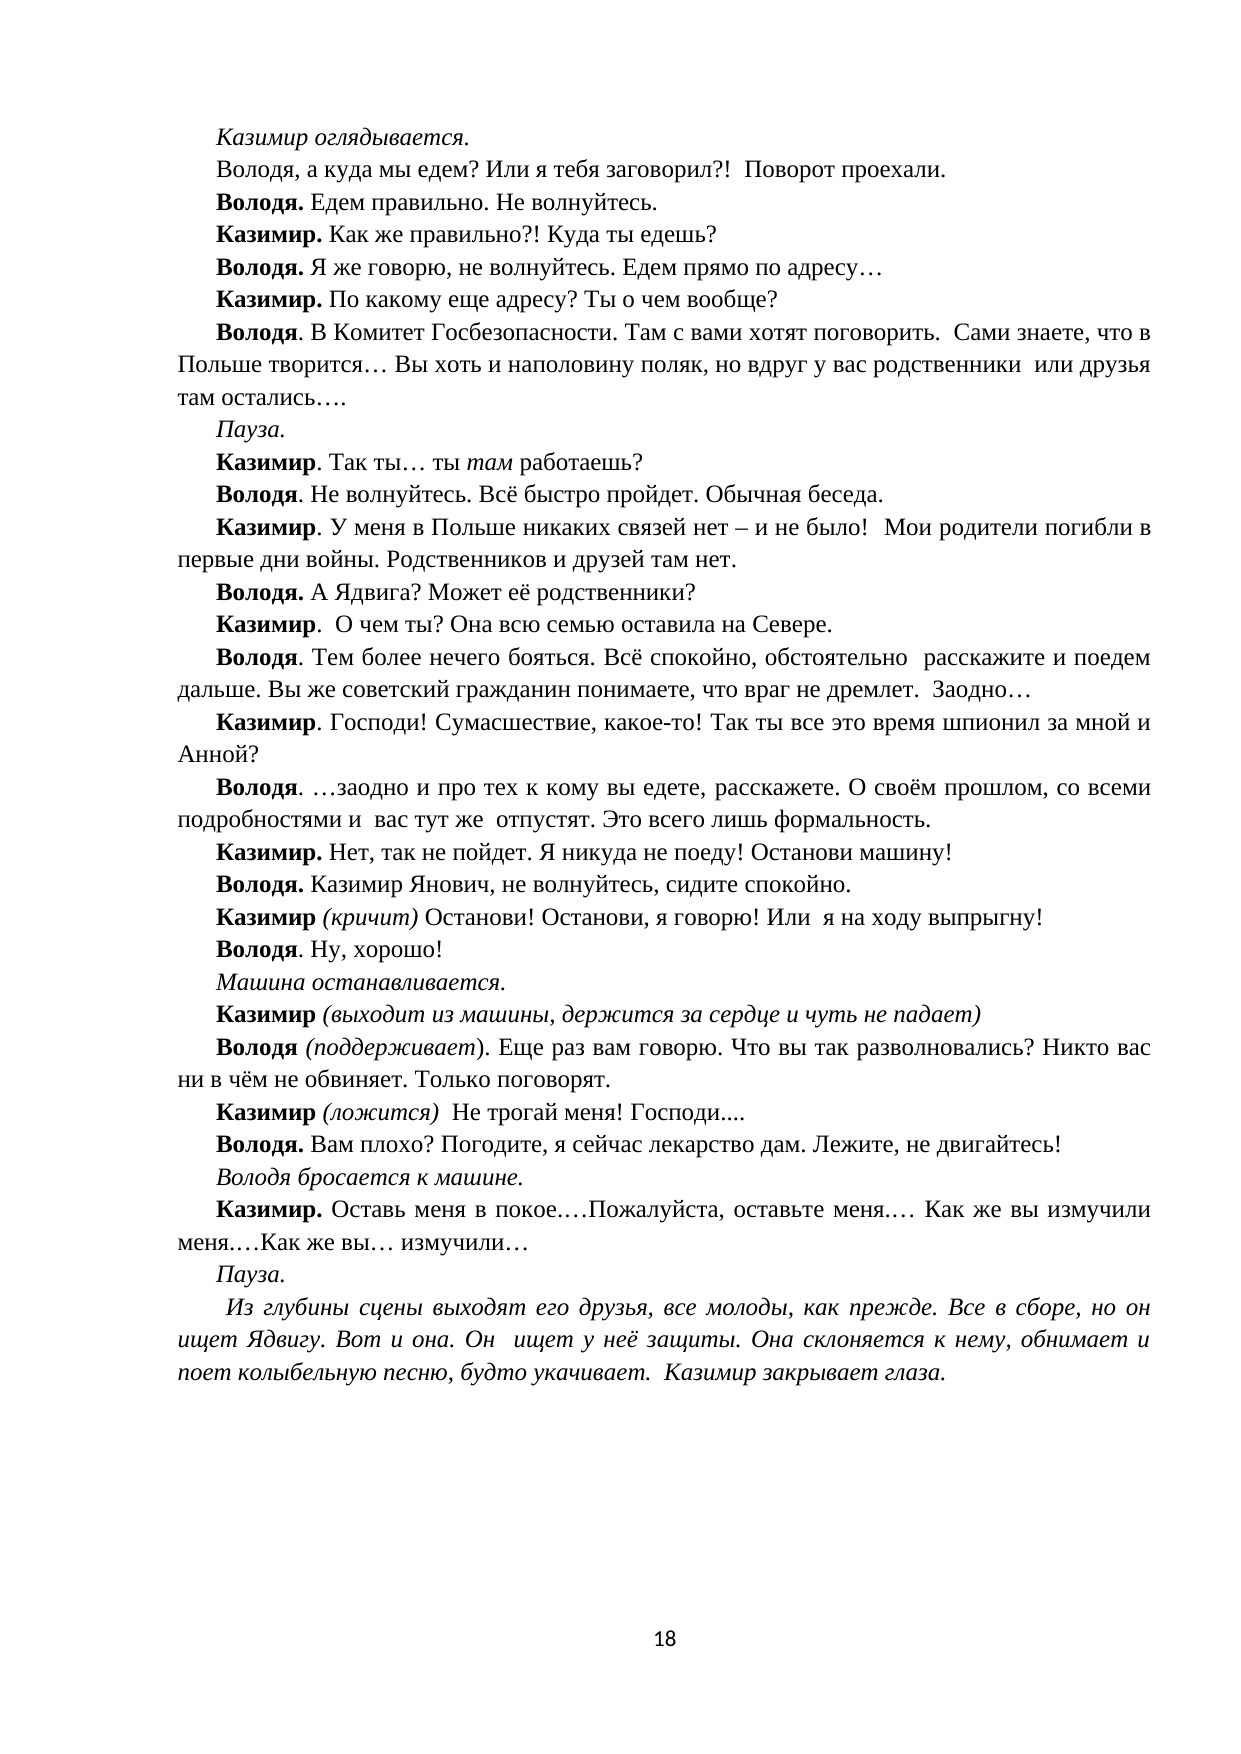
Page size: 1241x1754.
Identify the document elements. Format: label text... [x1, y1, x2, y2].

text Пауза. [177, 1256, 1152, 1288]
text Машина останавливается. [177, 963, 1152, 996]
text Казимир. Как же правильно?! Куда ты едешь? [177, 216, 1152, 248]
text Володя. Едем правильно. Не волнуйтесь. [177, 183, 1152, 216]
text Володя. Ну, хорошо! [177, 931, 1152, 963]
text Казимир (выходит из машины, держится за сердце и чуть не падает) [177, 996, 1152, 1028]
text Казимир. Господи! Сумасшествие, какое-то! Так ты все это время шпионил за мной и Анной? [177, 703, 1152, 768]
text Казимир. По какому еще адресу? Ты о чем вообще? [177, 281, 1152, 313]
text Володя. Тем более нечего бояться. Всё спокойно, обстоятельно расскажите и поедем дальше. Вы же советский гражданин понимаете, что враг не дремлет. Заодно… [177, 638, 1152, 703]
text Казимир. Нет, так не пойдет. Я никуда не поеду! Останови машину! [177, 833, 1152, 866]
text Казимир. О чем ты? Она всю семью оставила на Севере. [177, 606, 1152, 638]
text Володя. Вам плохо? Погодите, я сейчас лекарство дам. Лежите, не двигайтесь! [177, 1126, 1152, 1158]
text Казимир. Так ты… ты там работаешь? [177, 443, 1152, 476]
text Казимир (ложится) Не трогай меня! Господи.... [177, 1093, 1152, 1126]
text Володя. В Комитет Госбезопасности. Там с вами хотят поговорить. Сами знаете, что в Польше творится… Вы хоть и наполовину поляк, но вдруг у вас родственники или друзья там остались…. [177, 313, 1152, 411]
text Володя, а куда мы едем? Или я тебя заговорил?! Поворот проехали. [177, 151, 1152, 183]
text Володя. Я же говорю, не волнуйтесь. Едем прямо по адресу… [177, 248, 1152, 281]
text Казимир. У меня в Польше никаких связей нет – и не было! Мои родители погибли в первые дни войны. Родственников и друзей там нет. [177, 508, 1152, 573]
text Володя. Не волнуйтесь. Всё быстро пройдет. Обычная беседа. [177, 476, 1152, 508]
text Из глубины сцены выходят его друзья, все молоды, как прежде. Все в сборе, но он ищет Ядвигу. Вот и она. Он ищет у неё защиты. Она склоняется к нему, обнимает и поет колыбельную песню, будто укачивает. Казимир закрывает глаза. [177, 1288, 1152, 1386]
text Пауза. [177, 411, 1152, 443]
text Казимир. Оставь меня в покое.…Пожалуйста, оставьте меня.… Как же вы измучили меня.…Как же вы… измучили… [177, 1191, 1152, 1256]
text Володя. Казимир Янович, не волнуйтесь, сидите спокойно. [177, 866, 1152, 898]
text Володя (поддерживает). Еще раз вам говорю. Что вы так разволновались? Никто вас ни в чём не обвиняет. Только поговорят. [177, 1028, 1152, 1093]
text Володя бросается к машине. [177, 1158, 1152, 1191]
text Казимир (кричит) Останови! Останови, я говорю! Или я на ходу выпрыгну! [177, 898, 1152, 931]
text Казимир оглядывается. [177, 118, 1152, 151]
text Володя. …заодно и про тех к кому вы едете, расскажете. О своём прошлом, со всеми подробностями и вас тут же отпустят. Это всего лишь формальность. [177, 768, 1152, 833]
text Володя. А Ядвига? Может её родственники? [177, 573, 1152, 606]
